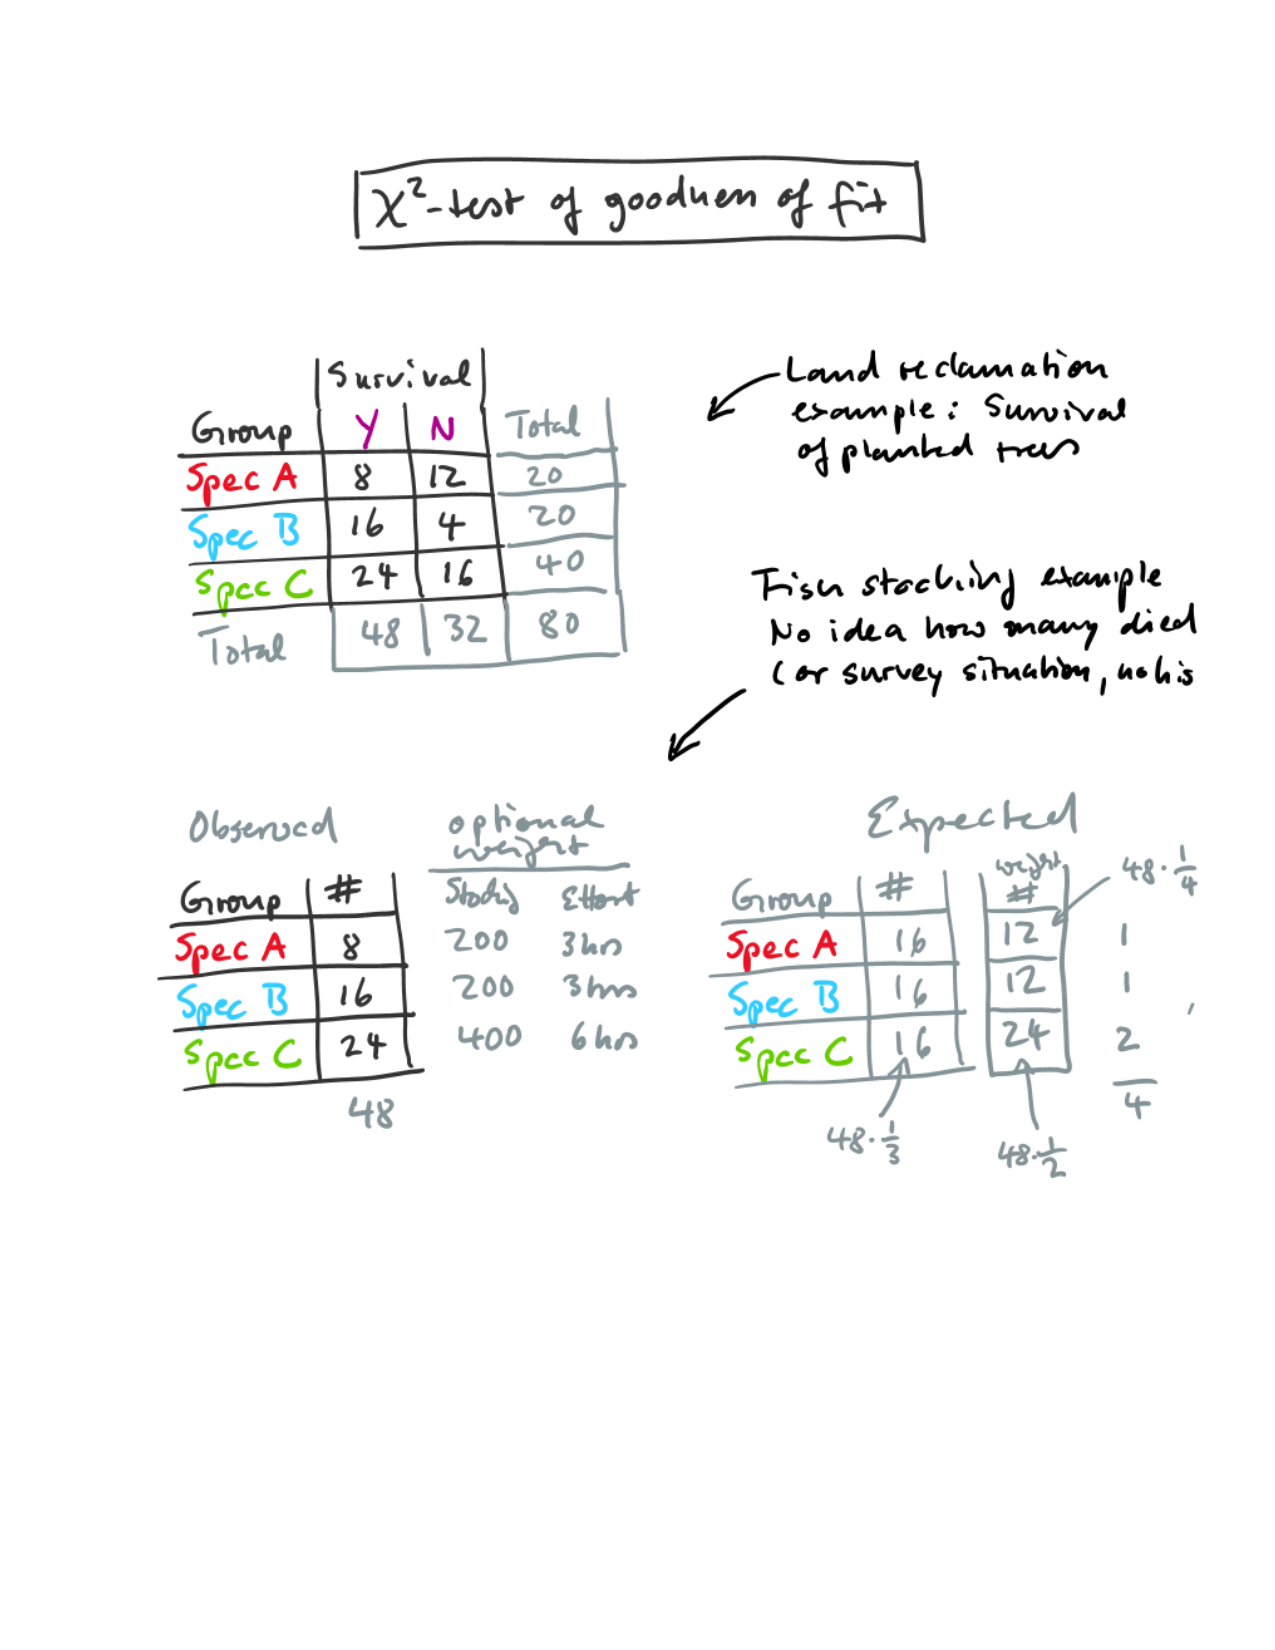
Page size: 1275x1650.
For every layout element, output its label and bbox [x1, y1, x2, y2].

picture [150, 150, 1204, 1183]
